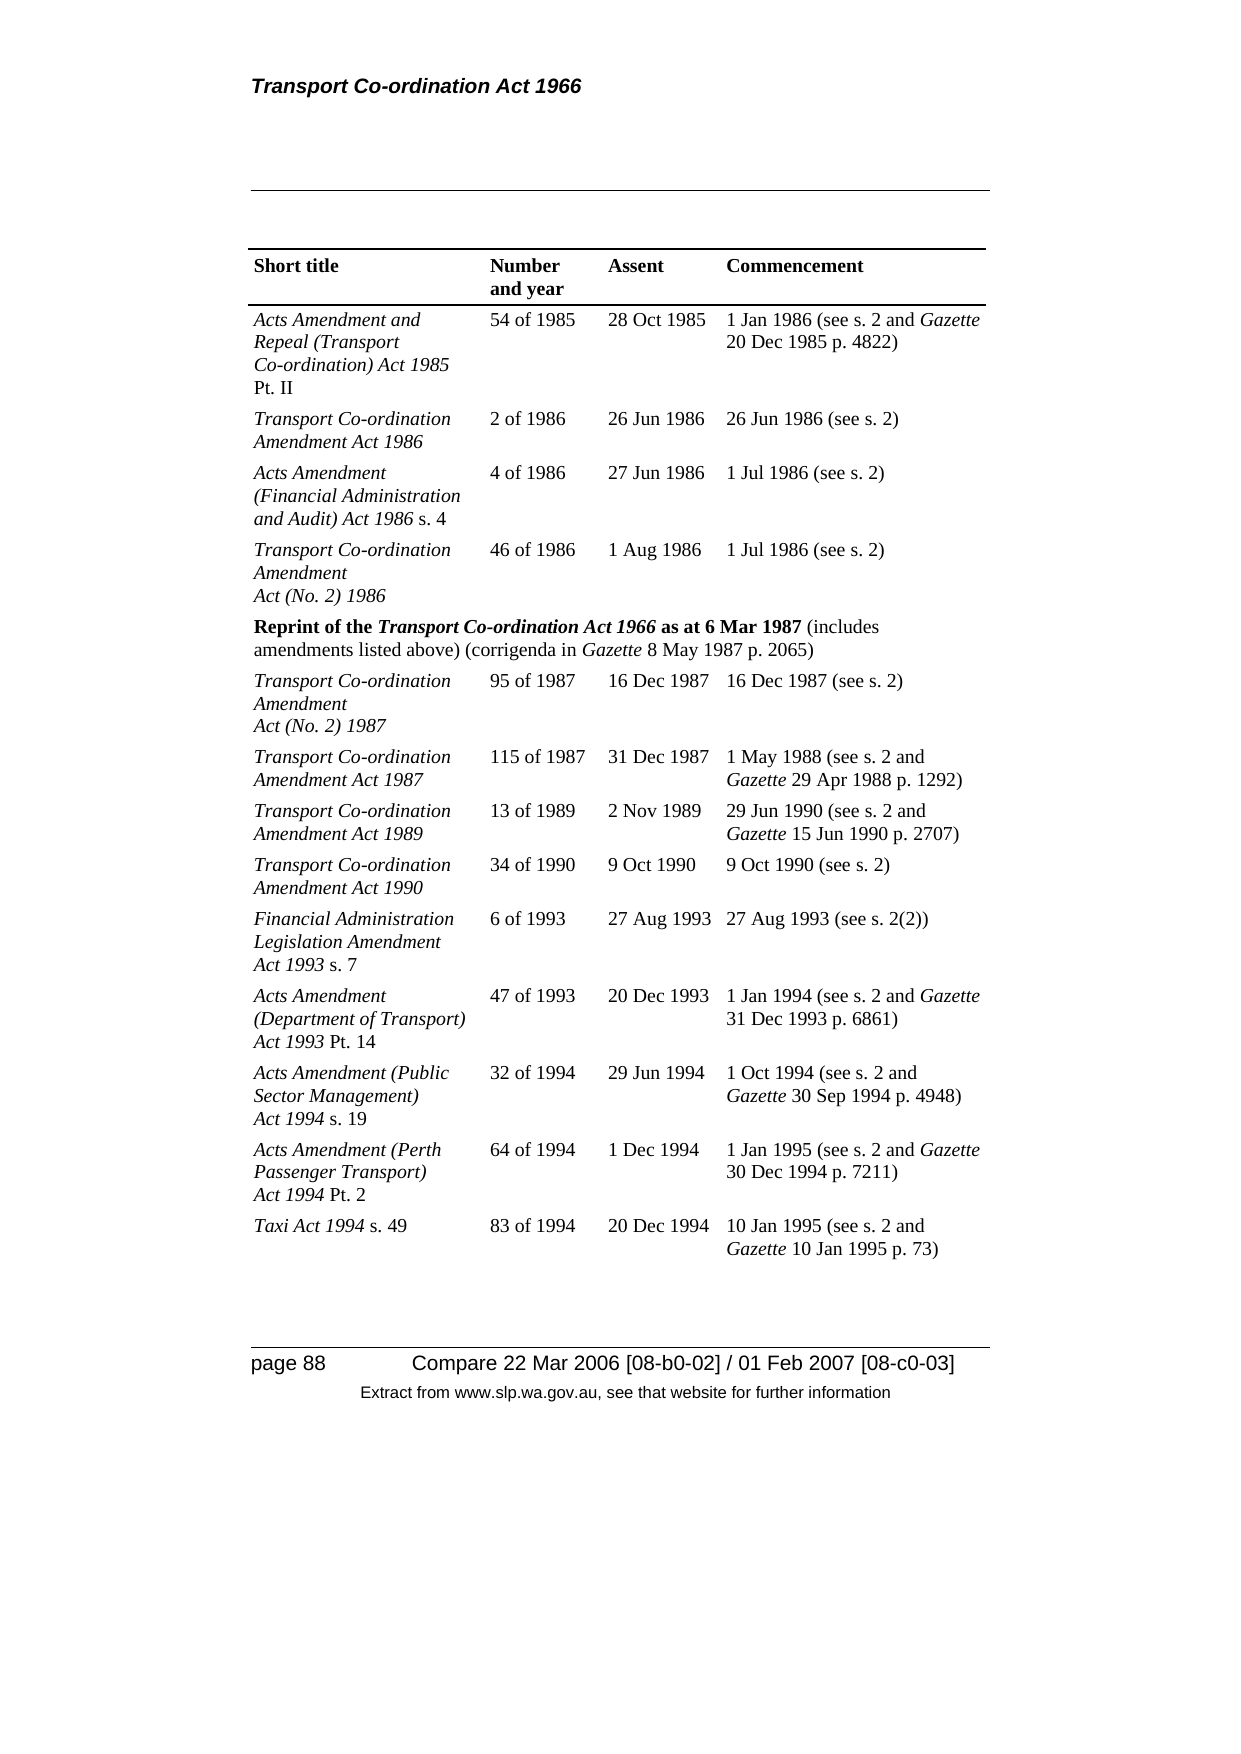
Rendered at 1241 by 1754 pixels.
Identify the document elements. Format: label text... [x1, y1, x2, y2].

table_cell 10 Jan 1995 (see s. 2 and Gazette 10 Jan 1995 p. 73) [720, 1210, 986, 1264]
table_cell 16 Dec 1987 (see s. 2) [720, 665, 986, 741]
table_cell 1 Jan 1995 (see s. 2 and Gazette 30 Dec 1994 p. 7211) [720, 1134, 986, 1210]
table_cell 29 Jun 1994 [602, 1057, 720, 1133]
table_cell 115 of 1987 [484, 741, 602, 795]
table_cell 4 of 1986 [484, 457, 602, 534]
table_cell 32 of 1994 [484, 1057, 602, 1133]
table_cell 83 of 1994 [484, 1210, 602, 1264]
table_cell 1 Aug 1986 [602, 534, 720, 611]
table_cell 1 May 1988 (see s. 2 and Gazette 29 Apr 1988 p. 1292) [720, 741, 986, 795]
table_cell 20 Dec 1994 [602, 1210, 720, 1264]
table_cell 20 Dec 1993 [602, 980, 720, 1057]
table_cell Transport Co-ordination Amendment Act 1987 [248, 741, 484, 795]
table_cell Transport Co-ordination Amendment Act (No. 2) 1986 [248, 534, 484, 611]
table_cell 47 of 1993 [484, 980, 602, 1057]
table_cell 27 Aug 1993 [602, 903, 720, 980]
table_cell Transport Co-ordination Amendment Act (No. 2) 1987 [248, 665, 484, 741]
table_cell 46 of 1986 [484, 534, 602, 611]
table_header Short title [248, 250, 484, 303]
table_cell 2 Nov 1989 [602, 795, 720, 849]
table_cell Acts Amendment (Department of Transport) Act 1993 Pt. 14 [248, 980, 484, 1057]
table_header Number and year [484, 250, 602, 303]
table_cell Acts Amendment (Financial Administration and Audit) Act 1986 s. 4 [248, 457, 484, 534]
table_cell 9 Oct 1990 (see s. 2) [720, 849, 986, 903]
table_cell Reprint of the Transport Co-ordination Act 1966 as at 6 Mar 1987 (includes amendments listed above) (corrigenda in Gazette 8 May 1987 p. 2065) [248, 611, 986, 664]
table_cell 1 Jan 1994 (see s. 2 and Gazette 31 Dec 1993 p. 6861) [720, 980, 986, 1057]
table_cell 26 Jun 1986 [602, 403, 720, 457]
table_cell Financial Administration Legislation Amendment Act 1993 s. 7 [248, 903, 484, 980]
table_cell 64 of 1994 [484, 1134, 602, 1210]
table_cell Taxi Act 1994 s. 49 [248, 1210, 484, 1264]
table_cell Transport Co-ordination Amendment Act 1989 [248, 795, 484, 849]
table_header Assent [602, 250, 720, 303]
table_cell 34 of 1990 [484, 849, 602, 903]
table_cell 9 Oct 1990 [602, 849, 720, 903]
table_cell 16 Dec 1987 [602, 665, 720, 741]
table_cell Acts Amendment and Repeal (Transport Co-ordination) Act 1985 Pt. II [248, 306, 484, 403]
table_cell Transport Co-ordination Amendment Act 1990 [248, 849, 484, 903]
table_cell 1 Jan 1986 (see s. 2 and Gazette 20 Dec 1985 p. 4822) [720, 306, 986, 403]
table_cell 31 Dec 1987 [602, 741, 720, 795]
table_cell 1 Oct 1994 (see s. 2 and Gazette 30 Sep 1994 p. 4948) [720, 1057, 986, 1133]
table_cell 54 of 1985 [484, 306, 602, 403]
table_cell 1 Jul 1986 (see s. 2) [720, 457, 986, 534]
table_cell 95 of 1987 [484, 665, 602, 741]
table_cell Acts Amendment (Perth Passenger Transport) Act 1994 Pt. 2 [248, 1134, 484, 1210]
table_header Commencement [720, 250, 986, 303]
table_cell 29 Jun 1990 (see s. 2 and Gazette 15 Jun 1990 p. 2707) [720, 795, 986, 849]
table_cell 27 Aug 1993 (see s. 2(2)) [720, 903, 986, 980]
table_cell 28 Oct 1985 [602, 306, 720, 403]
table_cell 1 Dec 1994 [602, 1134, 720, 1210]
table_cell Transport Co-ordination Amendment Act 1986 [248, 403, 484, 457]
table_cell 1 Jul 1986 (see s. 2) [720, 534, 986, 611]
table_cell 26 Jun 1986 (see s. 2) [720, 403, 986, 457]
table_cell 13 of 1989 [484, 795, 602, 849]
table_cell 27 Jun 1986 [602, 457, 720, 534]
table_cell 2 of 1986 [484, 403, 602, 457]
table_cell Acts Amendment (Public Sector Management) Act 1994 s. 19 [248, 1057, 484, 1133]
table_cell 6 of 1993 [484, 903, 602, 980]
